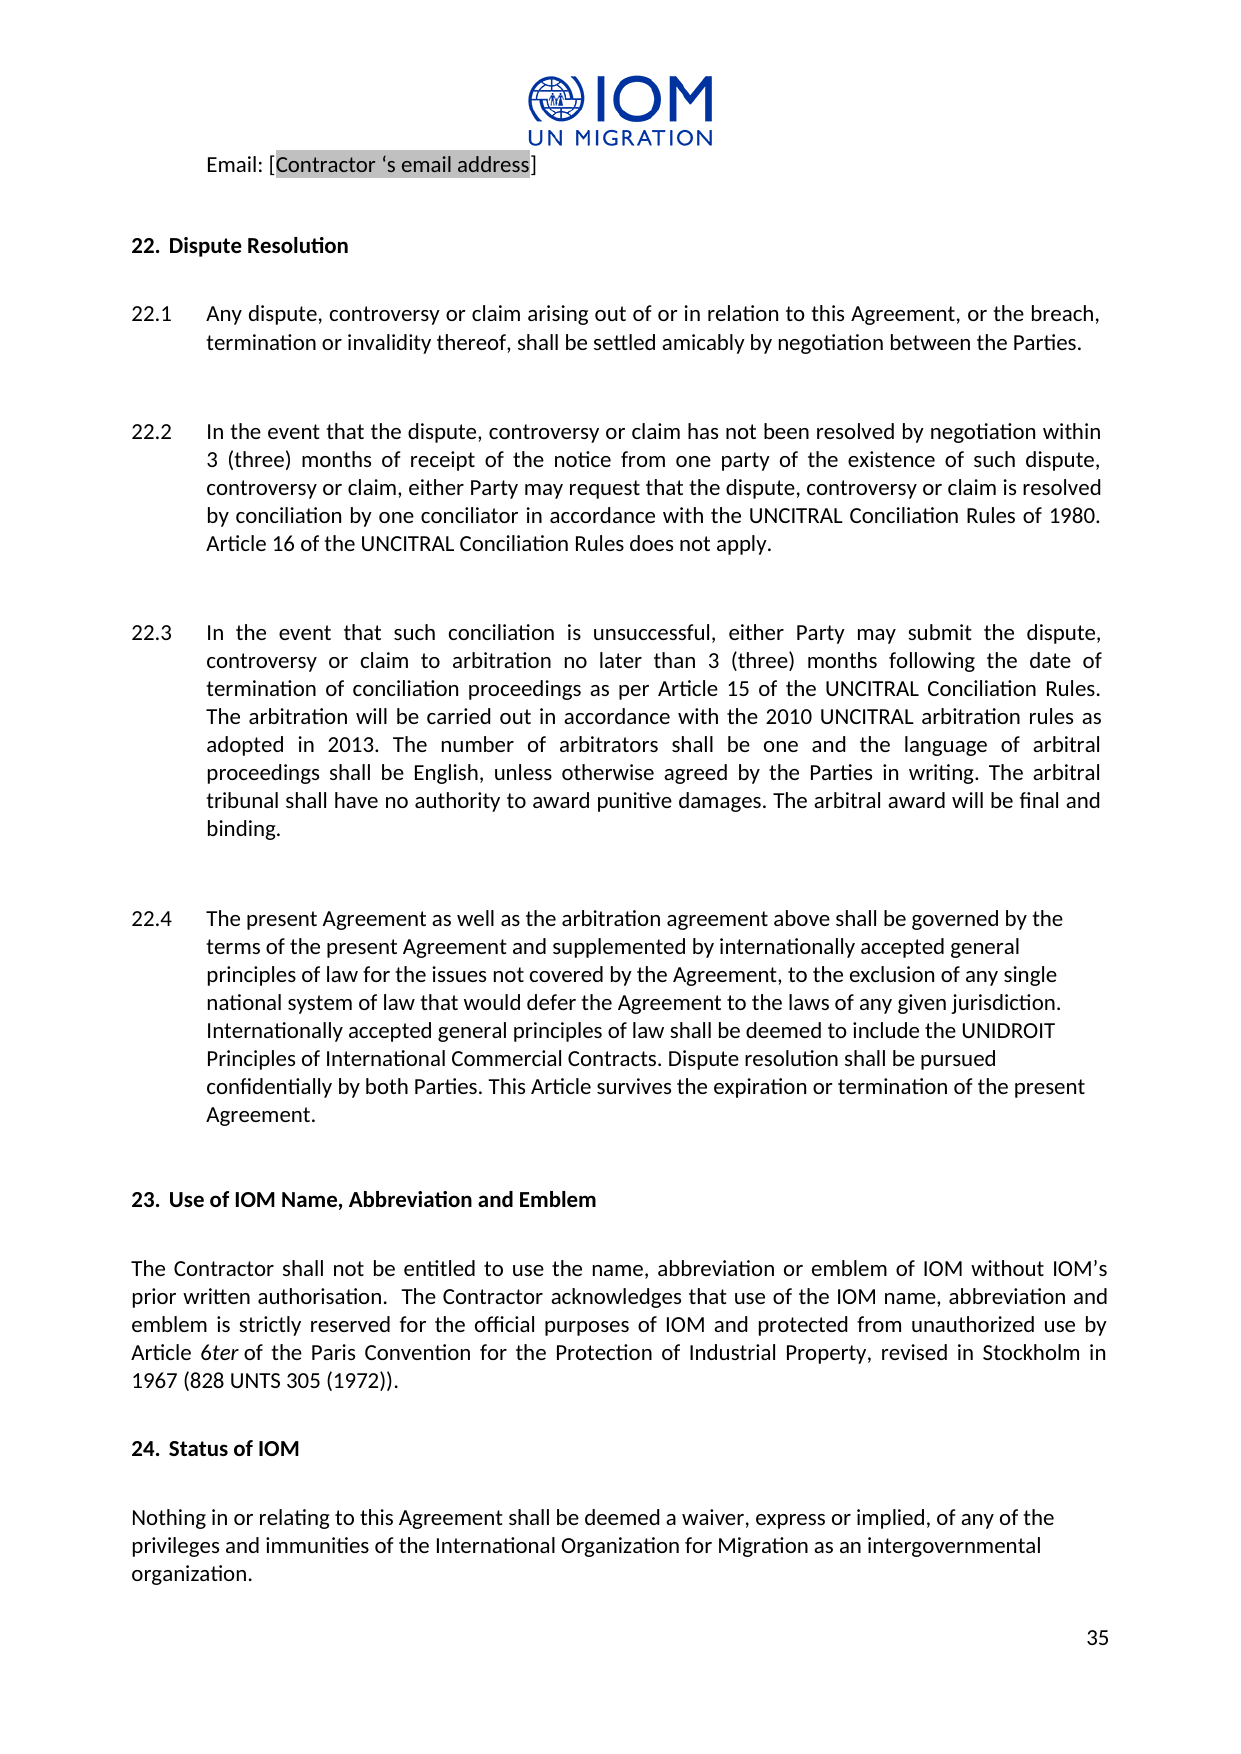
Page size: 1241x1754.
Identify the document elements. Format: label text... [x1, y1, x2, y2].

picture [524, 75, 716, 147]
text 22.3 In the event that such conciliation is unsuccessful, either Party may submit the dispute, controversy or claim to arbitration no later than 3 (three) months following the date of termination of conciliation proceedings as per Article 15 of the UNCITRAL Conciliation Rules. The arbitration will be carried out in accordance with the 2010 UNCITRAL arbitration rules as adopted in 2013. The number of arbitrators shall be one and the language of arbitral proceedings shall be English, unless otherwise agreed by the Parties in writing. The arbitral tribunal shall have no authority to award punitive damages. The arbitral award will be final and binding. [131, 618, 1103, 843]
text The Contractor shall not be entitled to use the name, abbreviation or emblem of IOM without IOM’s prior written authorisation. The Contractor acknowledges that use of the IOM name, abbreviation and emblem is strictly reserved for the official purposes of IOM and protected from unauthorized use by Article 6ter of the Paris Convention for the Protection of Industrial Property, revised in Stockholm in 1967 (828 UNTS 305 (1972)). [131, 1254, 1109, 1394]
text 22.4 The present Agreement as well as the arbitration agreement above shall be governed by the terms of the present Agreement and supplemented by internationally accepted general principles of law for the issues not covered by the Agreement, to the exclusion of any single national system of law that would defer the Agreement to the laws of any given jurisdiction. Internationally accepted general principles of law shall be deemed to include the UNIDROIT Principles of International Commercial Contracts. Dispute resolution shall be pursued confidentially by both Parties. This Article survives the expiration or termination of the present Agreement. [131, 904, 1109, 1128]
text 22.1 Any dispute, controversy or claim arising out of or in relation to this Agreement, or the breach, termination or invalidity thereof, shall be settled amicably by negotiation between the Parties. [131, 299, 1103, 356]
text 22.2 In the event that the dispute, controversy or claim has not been resolved by negotiation within 3 (three) months of receipt of the notice from one party of the existence of such dispute, controversy or claim, either Party may request that the dispute, controversy or claim is resolved by conciliation by one conciliator in accordance with the UNCITRAL Conciliation Rules of 1980. Article 16 of the UNCITRAL Conciliation Rules does not apply. [131, 417, 1103, 557]
list Status of IOM [131, 1434, 1109, 1462]
text Nothing in or relating to this Agreement shall be deemed a waiver, express or implied, of any of the privileges and immunities of the International Organization for Migration as an intergovernmental organization. [131, 1503, 1109, 1587]
text Email: [Contractor ‘s email address] [530, 150, 1109, 178]
list Dispute Resolution [131, 231, 1109, 259]
list Use of IOM Name, Abbreviation and Emblem [131, 1185, 1109, 1213]
